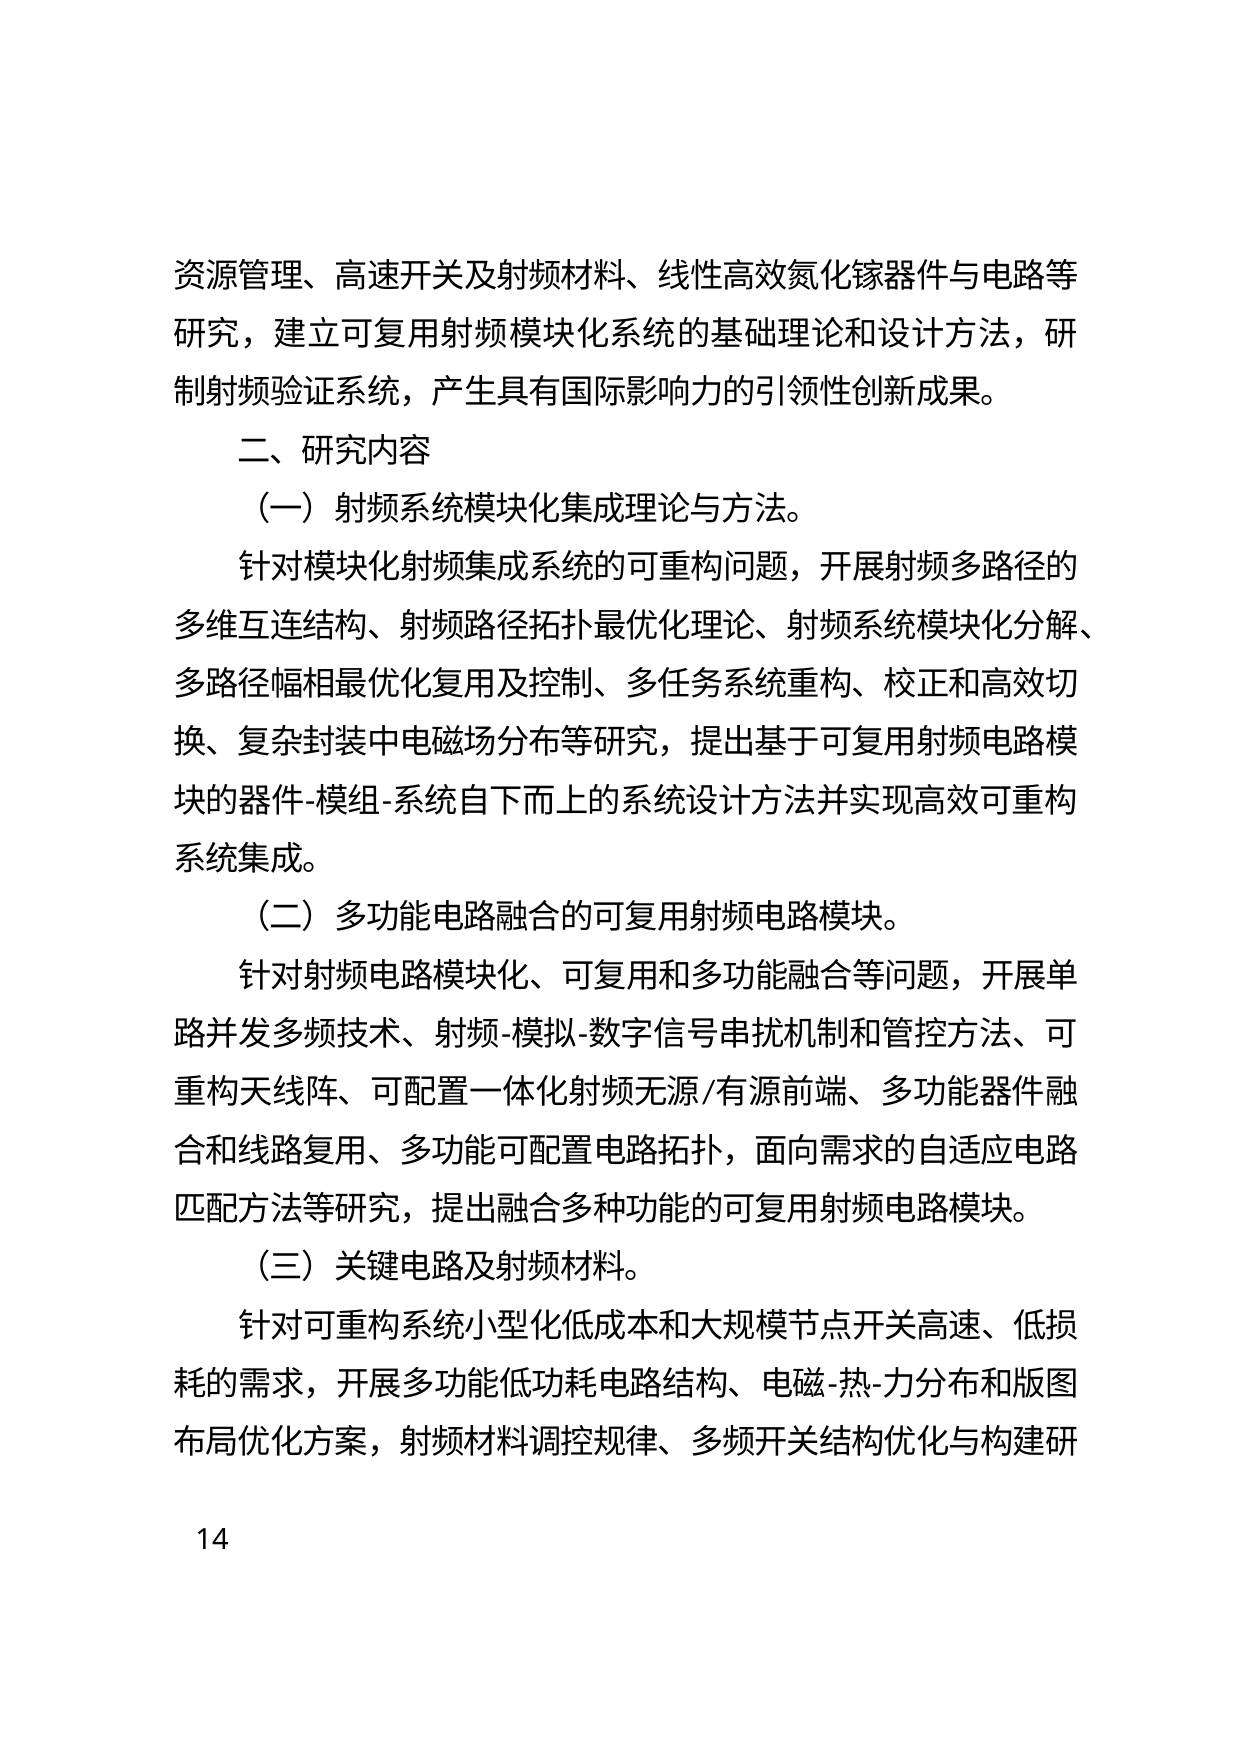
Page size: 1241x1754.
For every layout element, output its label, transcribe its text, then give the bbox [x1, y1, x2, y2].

text （三）关键电路及射频材料。 [173, 1232, 1079, 1291]
text （一）射频系统模块化集成理论与方法。 [173, 474, 1079, 532]
text 针对射频电路模块化、可复用和多功能融合等问题，开展单路并发多频技术、射频-模拟-数字信号串扰机制和管控方法、可重构天线阵、可配置一体化射频无源/有源前端、多功能器件融合和线路复用、多功能可配置电路拓扑，面向需求的自适应电路匹配方法等研究，提出融合多种功能的可复用射频电路模块。 [173, 941, 1079, 1232]
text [173, 1291, 1079, 1466]
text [173, 241, 1079, 416]
text （二）多功能电路融合的可复用射频电路模块。 [173, 882, 1079, 941]
text 二、研究内容 [173, 416, 1079, 474]
text 针对模块化射频集成系统的可重构问题，开展射频多路径的多维互连结构、射频路径拓扑最优化理论、射频系统模块化分解、多路径幅相最优化复用及控制、多任务系统重构、校正和高效切换、复杂封装中电磁场分布等研究，提出基于可复用射频电路模块的器件-模组-系统自下而上的系统设计方法并实现高效可重构系统集成。 [173, 532, 1079, 882]
